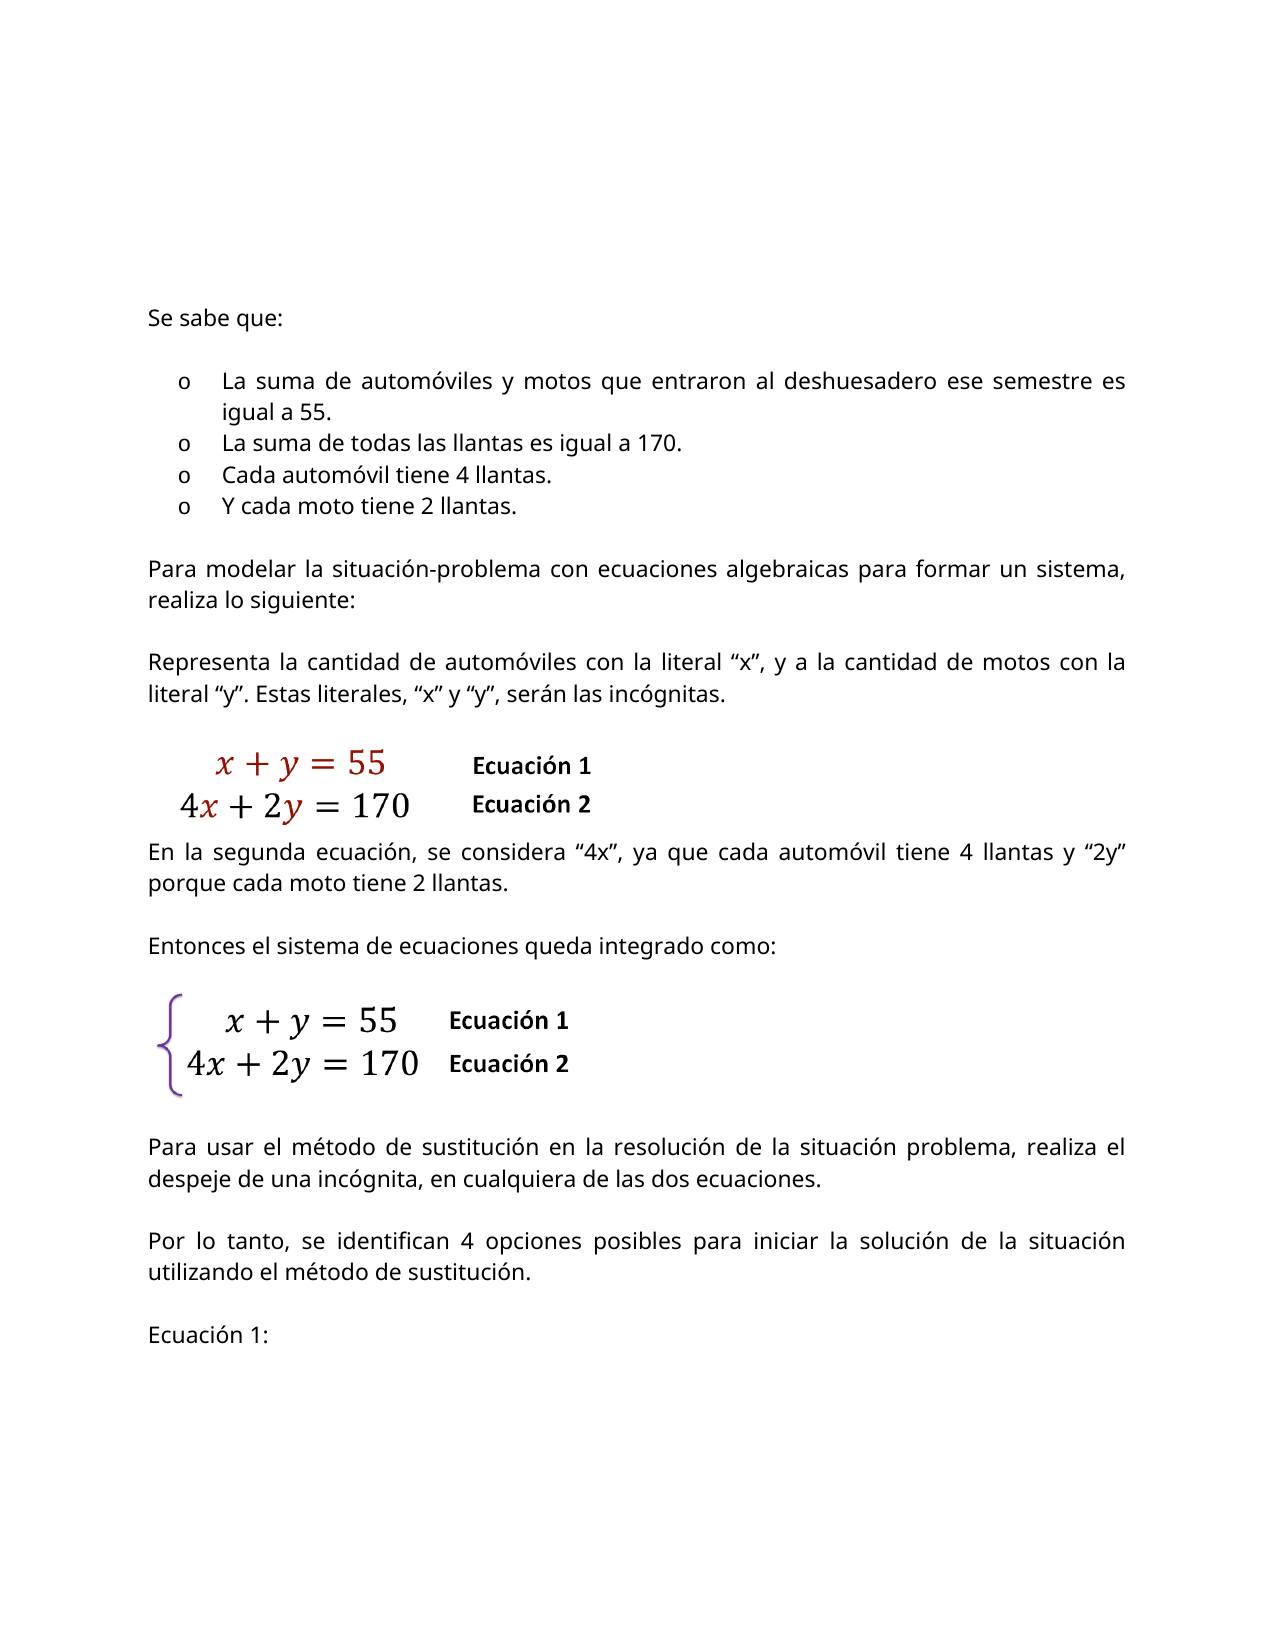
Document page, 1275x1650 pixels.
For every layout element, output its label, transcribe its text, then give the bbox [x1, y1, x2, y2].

text Entonces el sistema de ecuaciones queda integrado como: [148, 930, 1127, 961]
list La suma de todas las llantas es igual a 170. [177, 427, 1127, 459]
list Y cada moto tiene 2 llantas. [177, 490, 1127, 521]
text Representa la cantidad de automóviles con la literal “x”, y a la cantidad de motos con la literal “y”. Estas literales, “x” y “y”, serán las incógnitas. [148, 646, 1127, 709]
text Ecuación 1: [148, 1319, 1127, 1350]
text En la segunda ecuación, se considera “4x”, ya que cada automóvil tiene 4 llantas y “2y” porque cada moto tiene 2 llantas. [148, 836, 1127, 898]
text Se sabe que: [148, 302, 1127, 333]
text Por lo tanto, se identifican 4 opciones posibles para iniciar la solución de la situación utilizando el método de sustitución. [148, 1225, 1127, 1287]
picture [147, 740, 647, 836]
list La suma de automóviles y motos que entraron al deshuesadero ese semestre es igual a 55. [177, 365, 1127, 427]
picture [147, 992, 624, 1100]
text Para usar el método de sustitución en la resolución de la situación problema, realiza el despeje de una incógnita, en cualquiera de las dos ecuaciones. [148, 1131, 1127, 1194]
text Para modelar la situación-problema con ecuaciones algebraicas para formar un sistema, realiza lo siguiente: [148, 553, 1127, 615]
list Cada automóvil tiene 4 llantas. [177, 459, 1127, 490]
